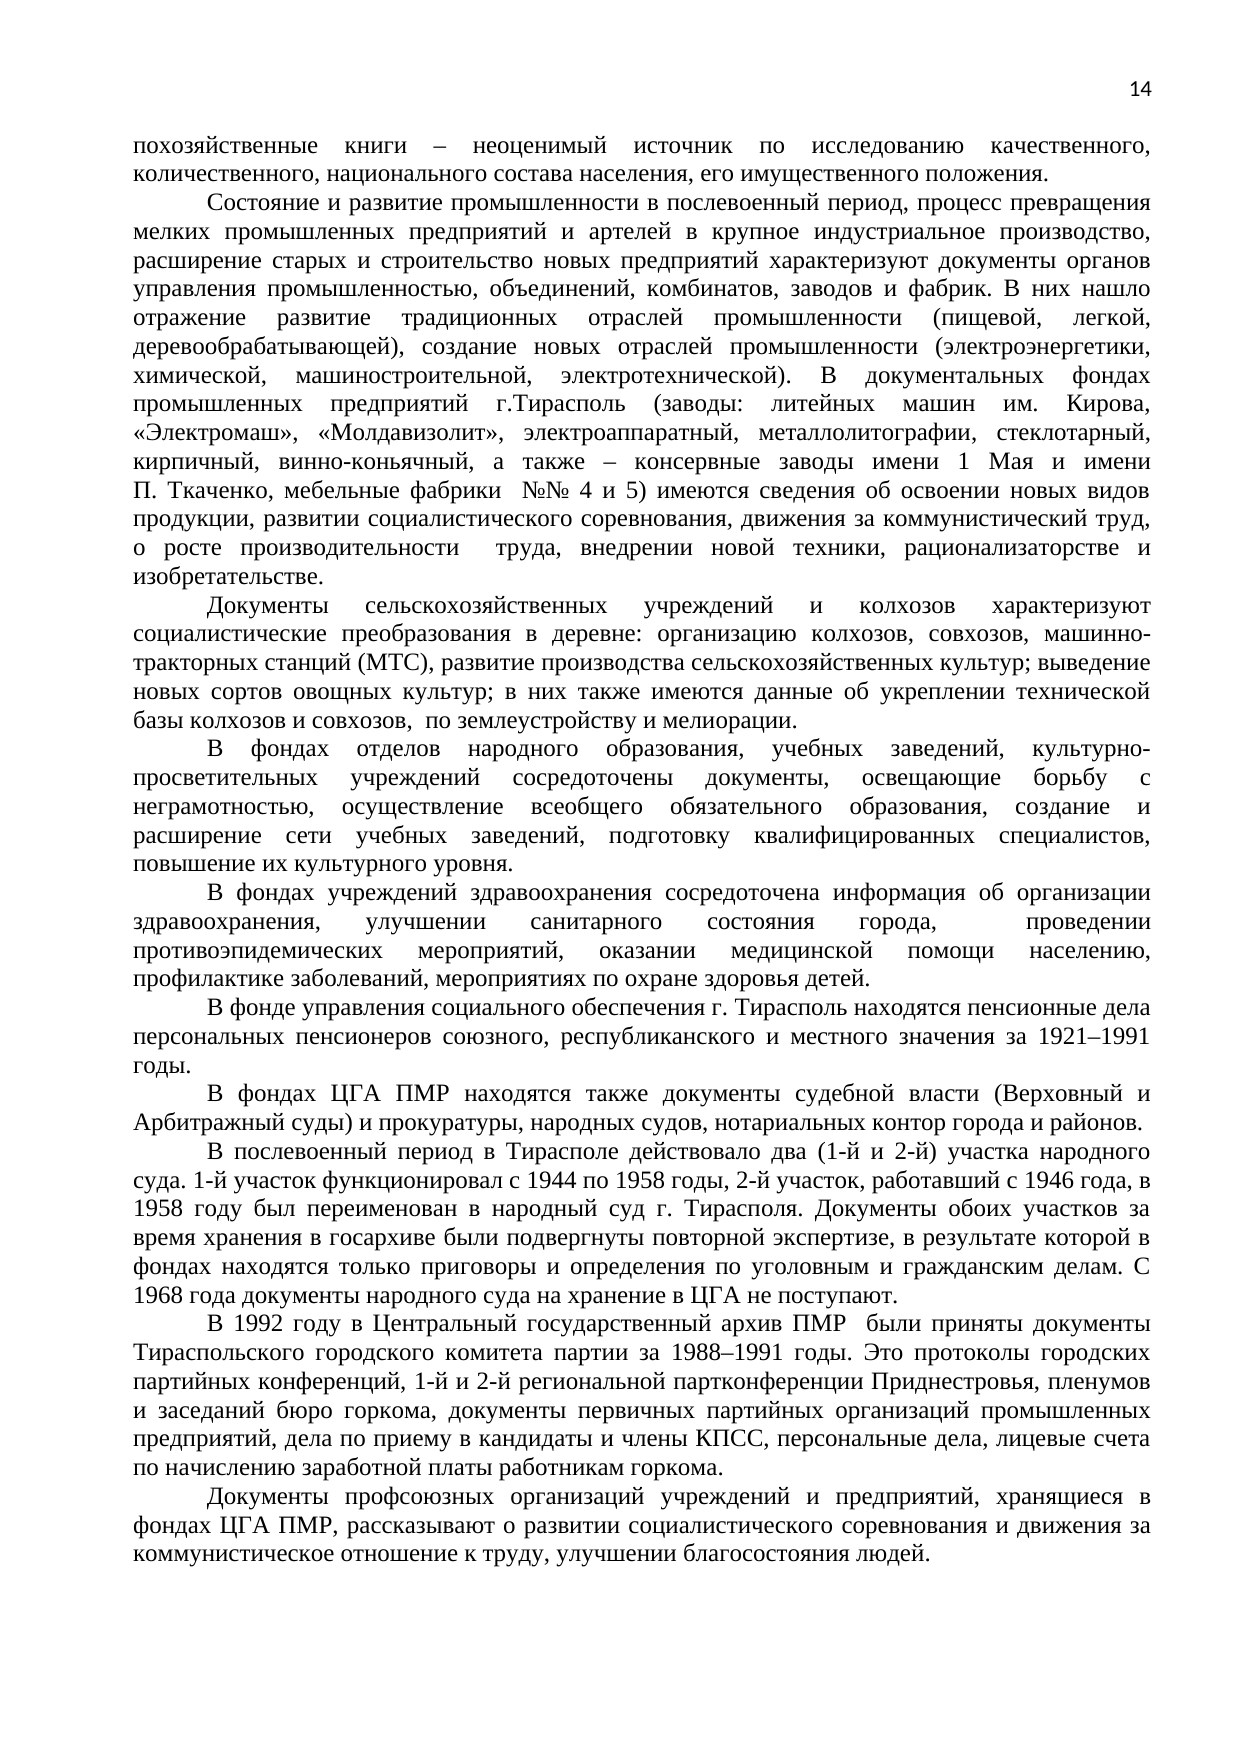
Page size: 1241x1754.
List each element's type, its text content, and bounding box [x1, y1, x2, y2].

text Документы профсоюзных организаций учреждений и предприятий, хранящиеся в фондах ЦГА ПМР, рассказывают о развитии социалистического соревнования и движения за коммунистическое отношение к труду, улучшении благосостояния людей. [133, 1481, 1152, 1567]
text В фондах учреждений здравоохранения сосредоточена информация об организации здравоохранения, улучшении санитарного состояния города, проведении противоэпидемических мероприятий, оказании медицинской помощи населению, профилактике заболеваний, мероприятиях по охране здоровья детей. [133, 877, 1152, 992]
text Документы сельскохозяйственных учреждений и колхозов характеризуют социалистические преобразования в деревне: организацию колхозов, совхозов, машинно-тракторных станций (МТС), развитие производства сельскохозяйственных культур; выведение новых сортов овощных культур; в них также имеются данные об укреплении технической базы колхозов и совхозов, по землеустройству и мелиорации. [133, 590, 1152, 733]
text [133, 130, 1152, 187]
text В послевоенный период в Тирасполе действовало два (1-й и 2-й) участка народного суда. 1-й участок функционировал с 1944 по 1958 годы, 2-й участок, работавший с 1946 года, в 1958 году был переименован в народный суд г. Тирасполя. Документы обоих участков за время хранения в госархиве были подвергнуты повторной экспертизе, в результате которой в фондах находятся только приговоры и определения по уголовным и гражданским делам. С 1968 года документы народного суда на хранение в ЦГА не поступают. [133, 1136, 1152, 1308]
text В фондах ЦГА ПМР находятся также документы судебной власти (Верховный и Арбитражный суды) и прокуратуры, народных судов, нотариальных контор города и районов. [133, 1078, 1152, 1136]
text В фонде управления социального обеспечения г. Тирасполь находятся пенсионные дела персональных пенсионеров союзного, республиканского и местного значения за 1921–1991 годы. [133, 992, 1152, 1078]
text В фондах отделов народного образования, учебных заведений, культурно-просветительных учреждений сосредоточены документы, освещающие борьбу с неграмотностью, осуществление всеобщего обязательного образования, создание и расширение сети учебных заведений, подготовку квалифицированных специалистов, повышение их культурного уровня. [133, 733, 1152, 877]
text В 1992 году в Центральный государственный архив ПМР были приняты документы Тираспольского городского комитета партии за 1988–1991 годы. Это протоколы городских партийных конференций, 1-й и 2-й региональной партконференции Приднестровья, пленумов и заседаний бюро горкома, документы первичных партийных организаций промышленных предприятий, дела по приему в кандидаты и члены КПСС, персональные дела, лицевые счета по начислению заработной платы работникам горкома. [133, 1308, 1152, 1481]
text Состояние и развитие промышленности в послевоенный период, процесс превращения мелких промышленных предприятий и артелей в крупное индустриальное производство, расширение старых и строительство новых предприятий характеризуют документы органов управления промышленностью, объединений, комбинатов, заводов и фабрик. В них нашло отражение развитие традиционных отраслей промышленности (пищевой, легкой, деревообрабатывающей), создание новых отраслей промышленности (электроэнергетики, химической, машиностроительной, электротехнической). В документальных фондах промышленных предприятий г.Тирасполь (заводы: литейных машин им. Кирова, «Электромаш», «Молдавизолит», электроаппаратный, металлолитографии, стеклотарный, кирпичный, винно-коньячный, а также – консервные заводы имени 1 Мая и имени П. Ткаченко, мебельные фабрики №№ 4 и 5) имеются сведения об освоении новых видов продукции, развитии социалистического соревнования, движения за коммунистический труд, о росте производительности труда, внедрении новой техники, рационализаторстве и изобретательстве. [133, 187, 1152, 590]
